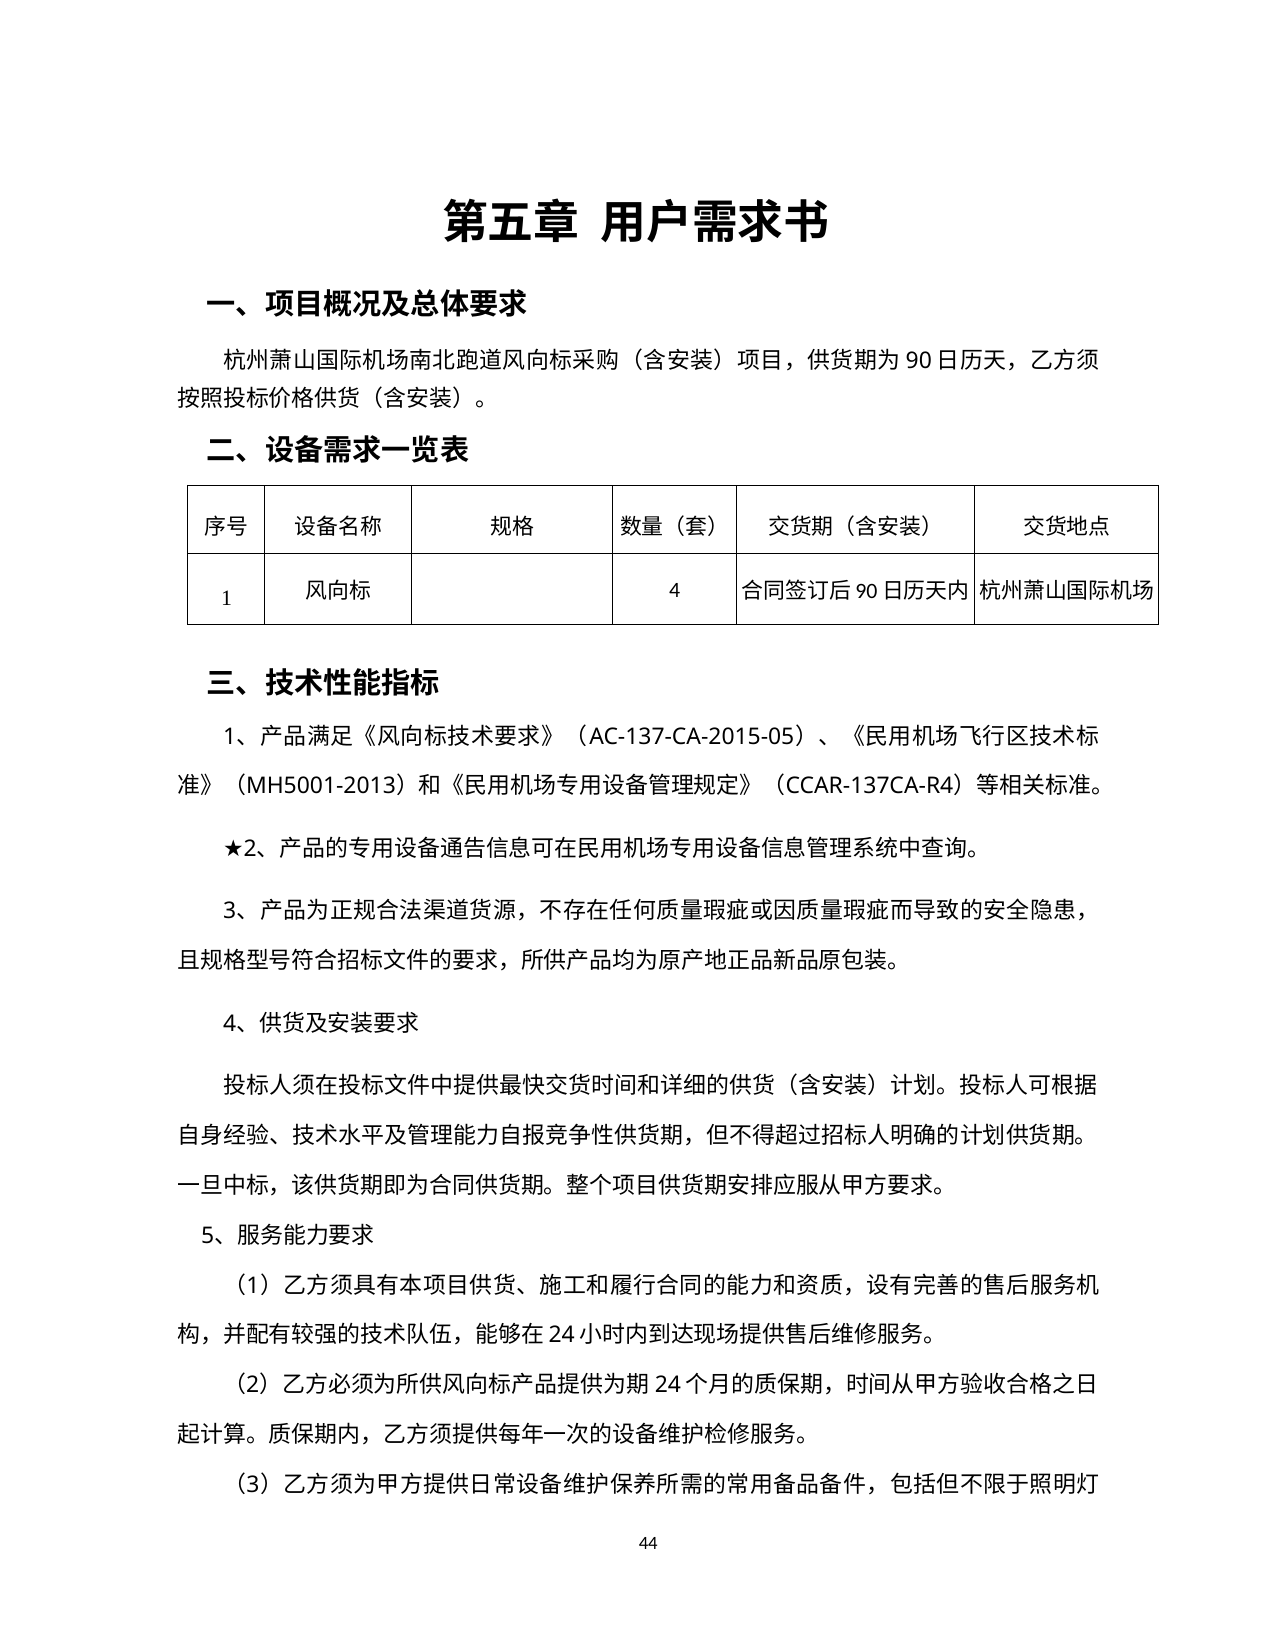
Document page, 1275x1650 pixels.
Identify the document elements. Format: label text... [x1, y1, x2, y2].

table_cell 4 [613, 554, 736, 624]
subtitle 一、项目概况及总体要求 [177, 285, 1100, 322]
table_header 数量（套） [613, 486, 736, 553]
table_header 规格 [412, 486, 612, 553]
text 1、产品满足《风向标技术要求》（AC-137-CA-2015-05）、《民用机场飞行区技术标准》（MH5001-2013）和《民用机场专用设备管理规定》（CCAR-137CA-R4）等相关标准。 [177, 717, 1100, 801]
text 5、服务能力要求 [177, 1216, 1100, 1250]
table_cell [412, 554, 612, 624]
text 投标人须在投标文件中提供最快交货时间和详细的供货（含安装）计划。投标人可根据自身经验、技术水平及管理能力自报竞争性供货期，但不得超过招标人明确的计划供货期。一旦中标，该供货期即为合同供货期。整个项目供货期安排应服从甲方要求。 [177, 1067, 1100, 1200]
text （1）乙方须具有本项目供货、施工和履行合同的能力和资质，设有完善的售后服务机构，并配有较强的技术队伍，能够在24小时内到达现场提供售后维修服务。 [177, 1266, 1100, 1350]
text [177, 1466, 1100, 1499]
table_header 设备名称 [265, 486, 411, 553]
text （2）乙方必须为所供风向标产品提供为期24个月的质保期，时间从甲方验收合格之日起计算。质保期内，乙方须提供每年一次的设备维护检修服务。 [177, 1366, 1100, 1449]
text ★2、产品的专用设备通告信息可在民用机场专用设备信息管理系统中查询。 [177, 830, 1100, 863]
table_cell 风向标 [265, 554, 411, 624]
table_header 交货期（含安装） [737, 486, 974, 553]
table_cell 1 [188, 554, 264, 624]
subtitle 三、技术性能指标 [177, 663, 1100, 701]
subtitle 第五章 用户需求书 [177, 192, 1094, 250]
table_cell 合同签订后90日历天内 [737, 554, 974, 624]
text 4、供货及安装要求 [177, 1004, 1100, 1038]
table_header 交货地点 [975, 486, 1158, 553]
subtitle 二、设备需求一览表 [177, 431, 1100, 468]
table_header 序号 [188, 486, 264, 553]
text 杭州萧山国际机场南北跑道风向标采购（含安装）项目，供货期为90日历天，乙方须按照投标价格供货（含安装）。 [177, 339, 1100, 414]
text 3、产品为正规合法渠道货源，不存在任何质量瑕疵或因质量瑕疵而导致的安全隐患，且规格型号符合招标文件的要求，所供产品均为原产地正品新品原包装。 [177, 892, 1100, 976]
table_cell 杭州萧山国际机场 [975, 554, 1158, 624]
